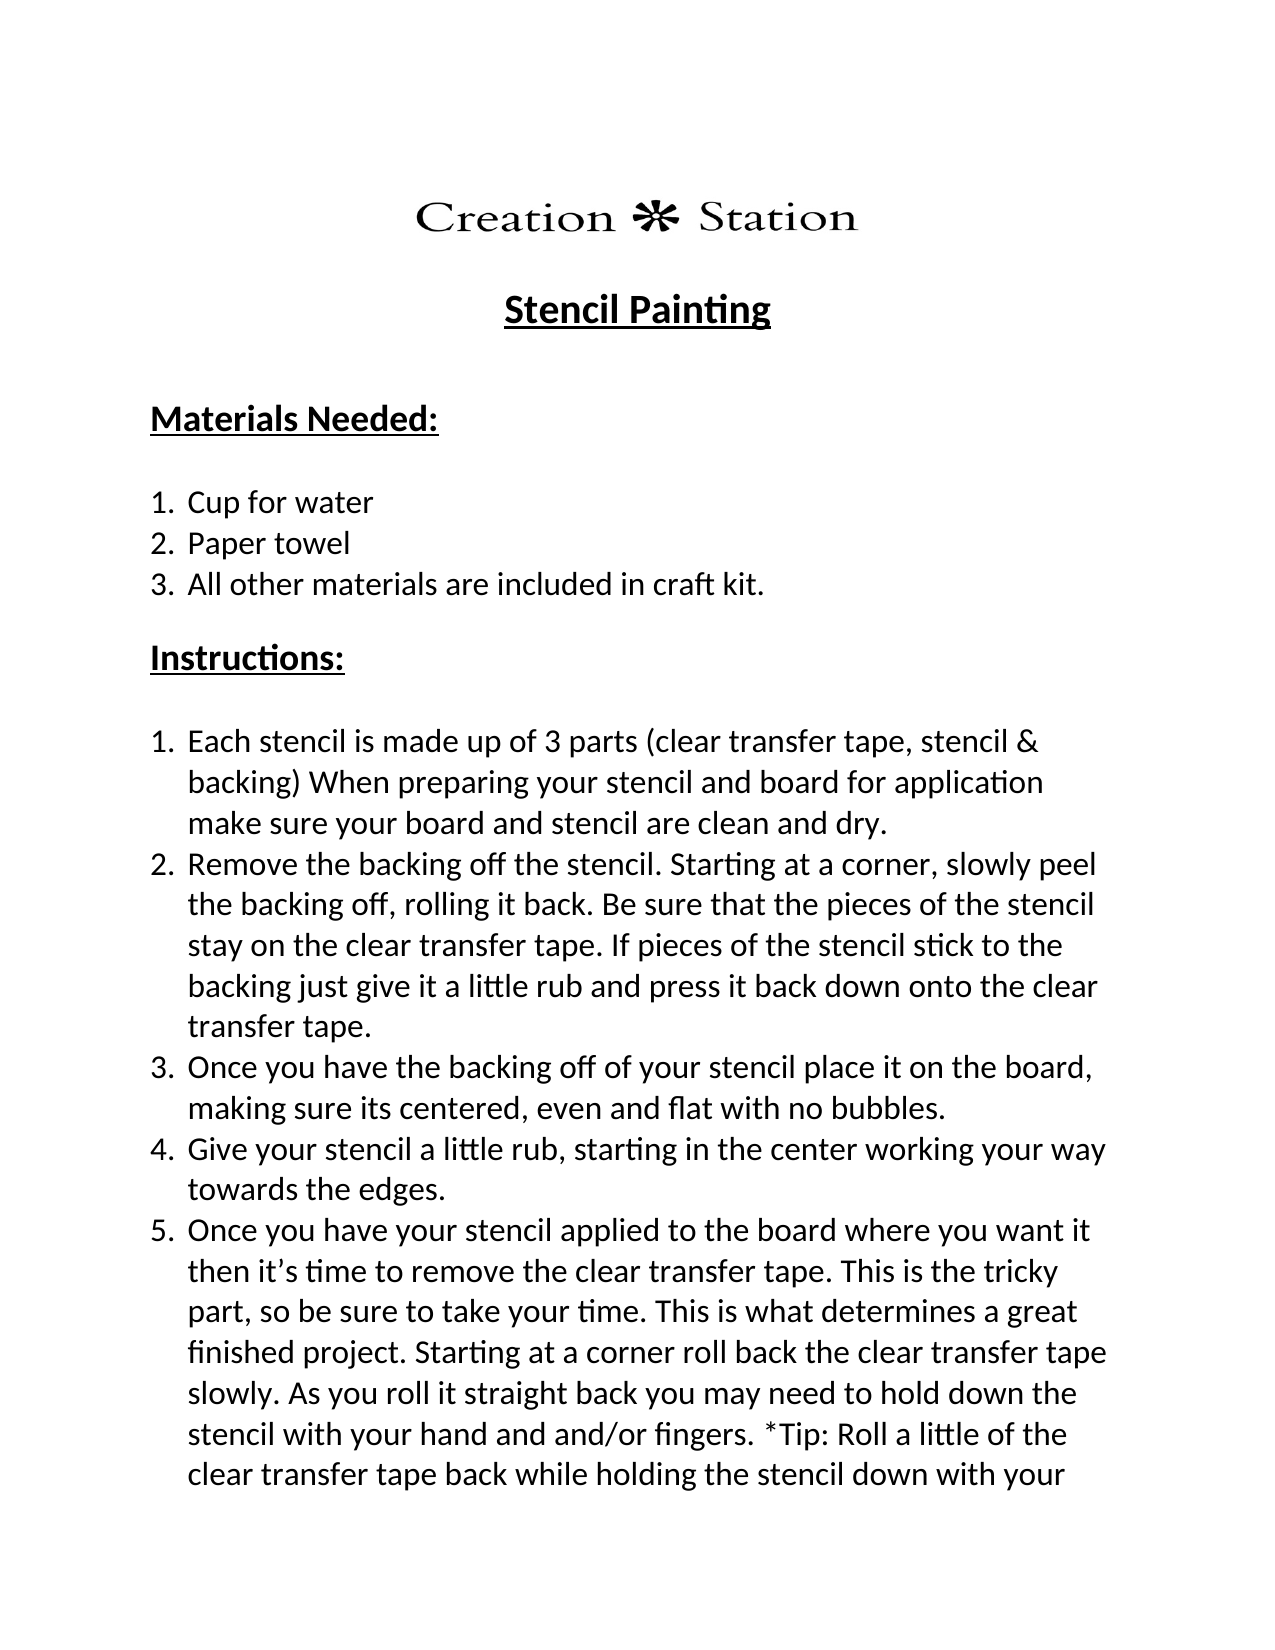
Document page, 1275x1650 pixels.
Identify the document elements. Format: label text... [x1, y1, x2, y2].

list Remove the backing off the stencil. Starting at a corner, slowly peel the backing off, rolling it back. Be sure that the pieces of the stencil stay on the clear transfer tape. If pieces of the stencil stick to the backing just give it a little rub and press it back down onto the clear transfer tape. [150, 842, 1125, 1046]
list Give your stencil a little rub, starting in the center working your way towards the edges. [150, 1128, 1125, 1209]
list All other materials are included in craft kit. [150, 562, 1125, 603]
list Each stencil is made up of 3 parts (clear transfer tape, stencil & backing) When preparing your stencil and board for application make sure your board and stencil are clean and dry. [150, 720, 1125, 842]
text Materials Needed: [150, 394, 1125, 440]
picture [356, 150, 919, 283]
text Instructions: [150, 634, 1125, 679]
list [150, 1209, 1125, 1494]
list Paper towel [150, 522, 1125, 562]
list Cup for water [150, 481, 1125, 522]
text Stencil Painting [150, 283, 1125, 333]
list Once you have the backing off of your stencil place it on the board, making sure its centered, even and flat with no bubbles. [150, 1046, 1125, 1128]
